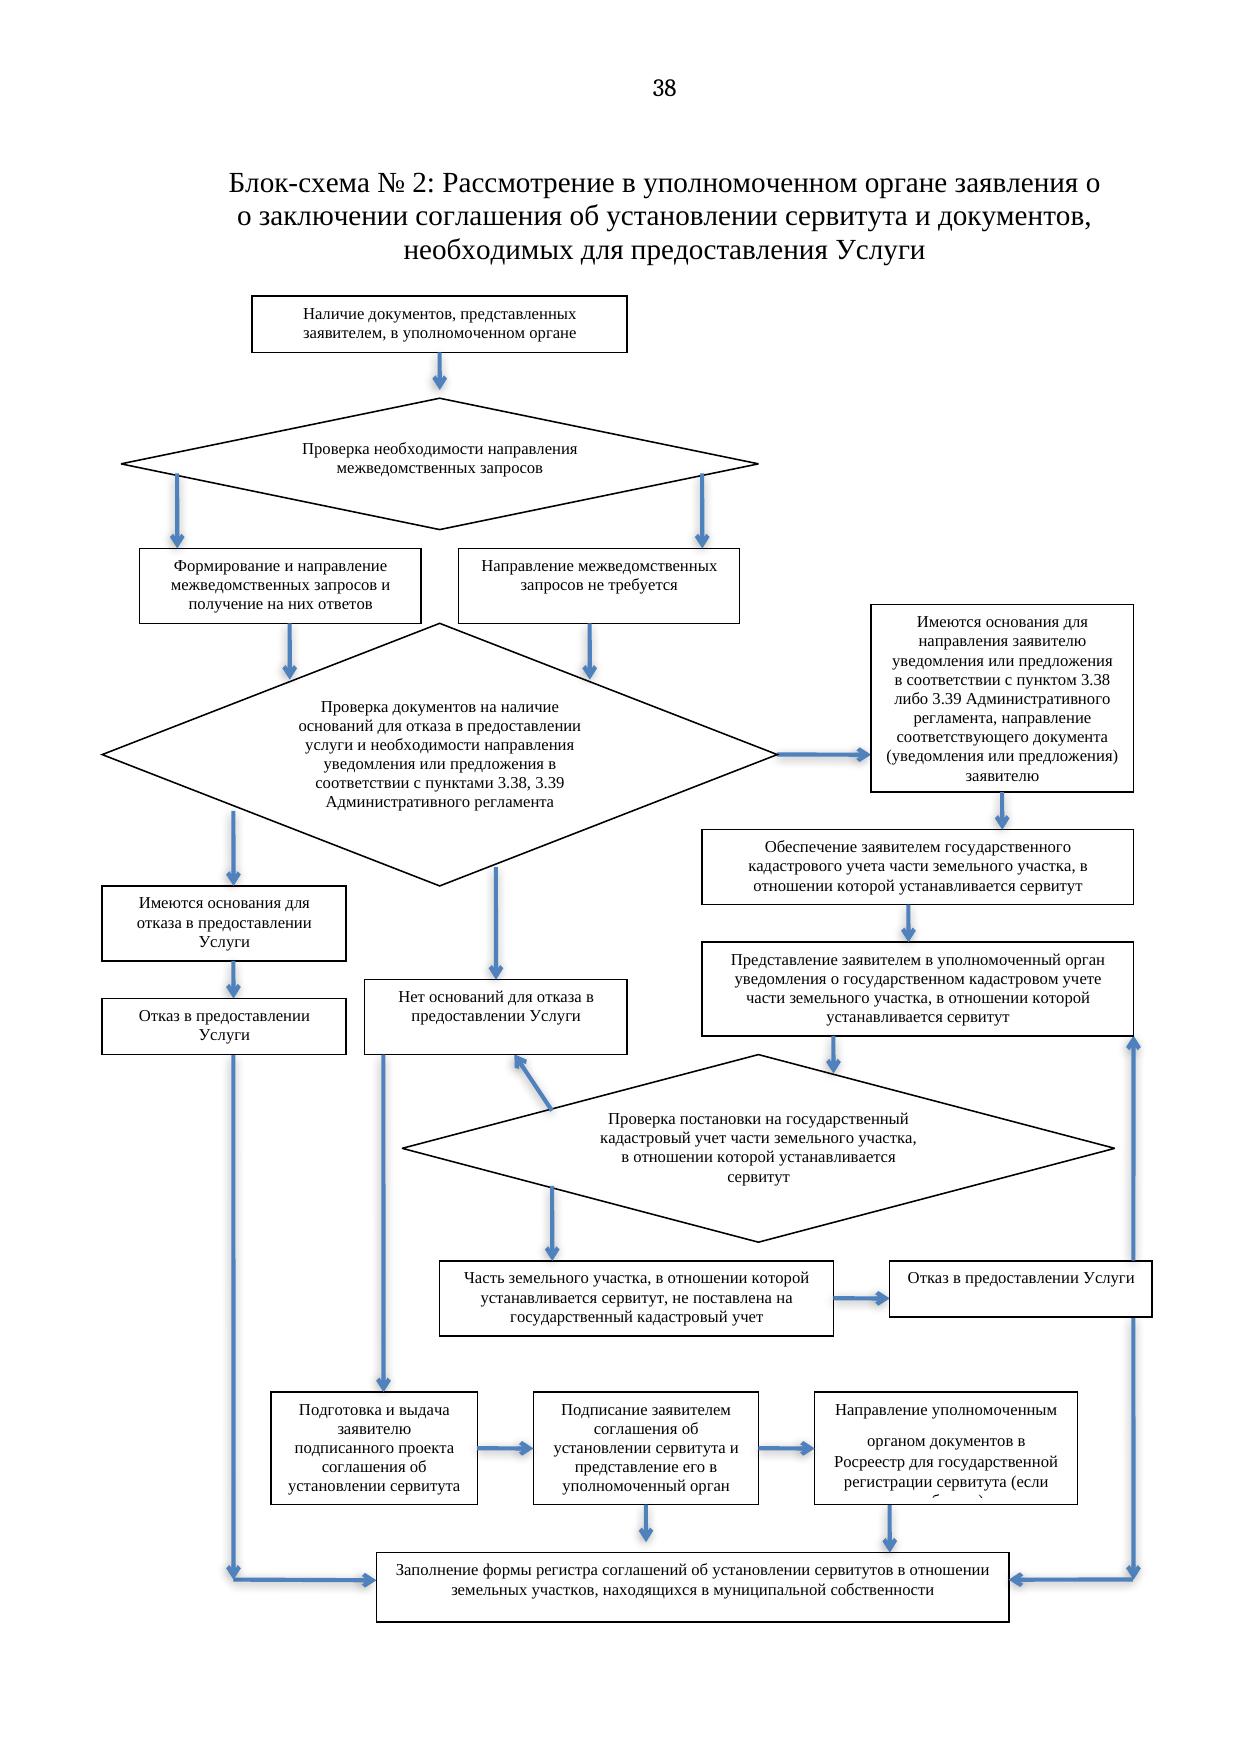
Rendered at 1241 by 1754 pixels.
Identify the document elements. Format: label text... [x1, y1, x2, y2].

text о заключении соглашения об установлении сервитута и документов, необходимых для предоставления Услуги [177, 198, 1152, 266]
text Блок-схема № 2: Рассмотрение в уполномоченном органе заявления о [177, 165, 1152, 198]
